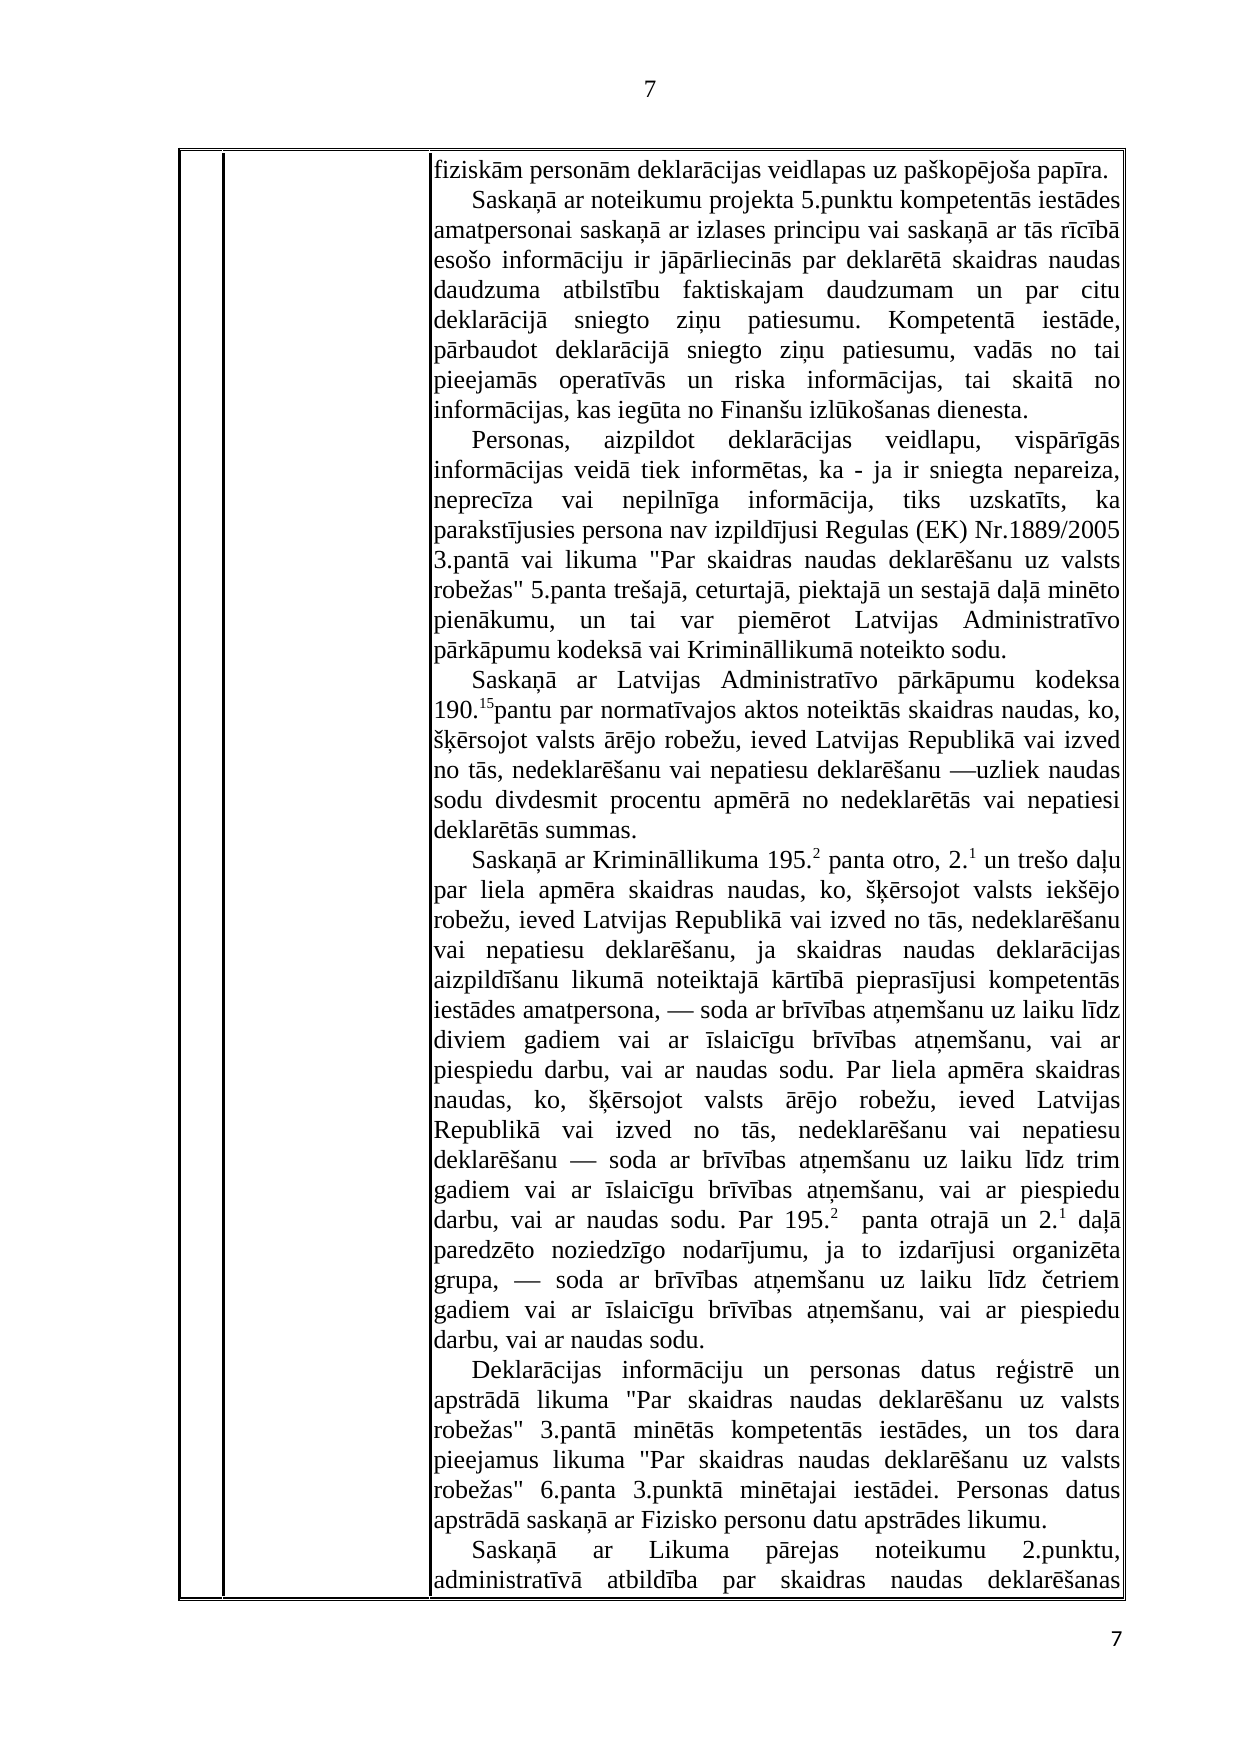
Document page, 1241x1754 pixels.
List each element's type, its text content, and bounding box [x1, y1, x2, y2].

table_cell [223, 149, 430, 1597]
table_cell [430, 151, 1123, 1597]
table_cell 2. [180, 149, 223, 1597]
